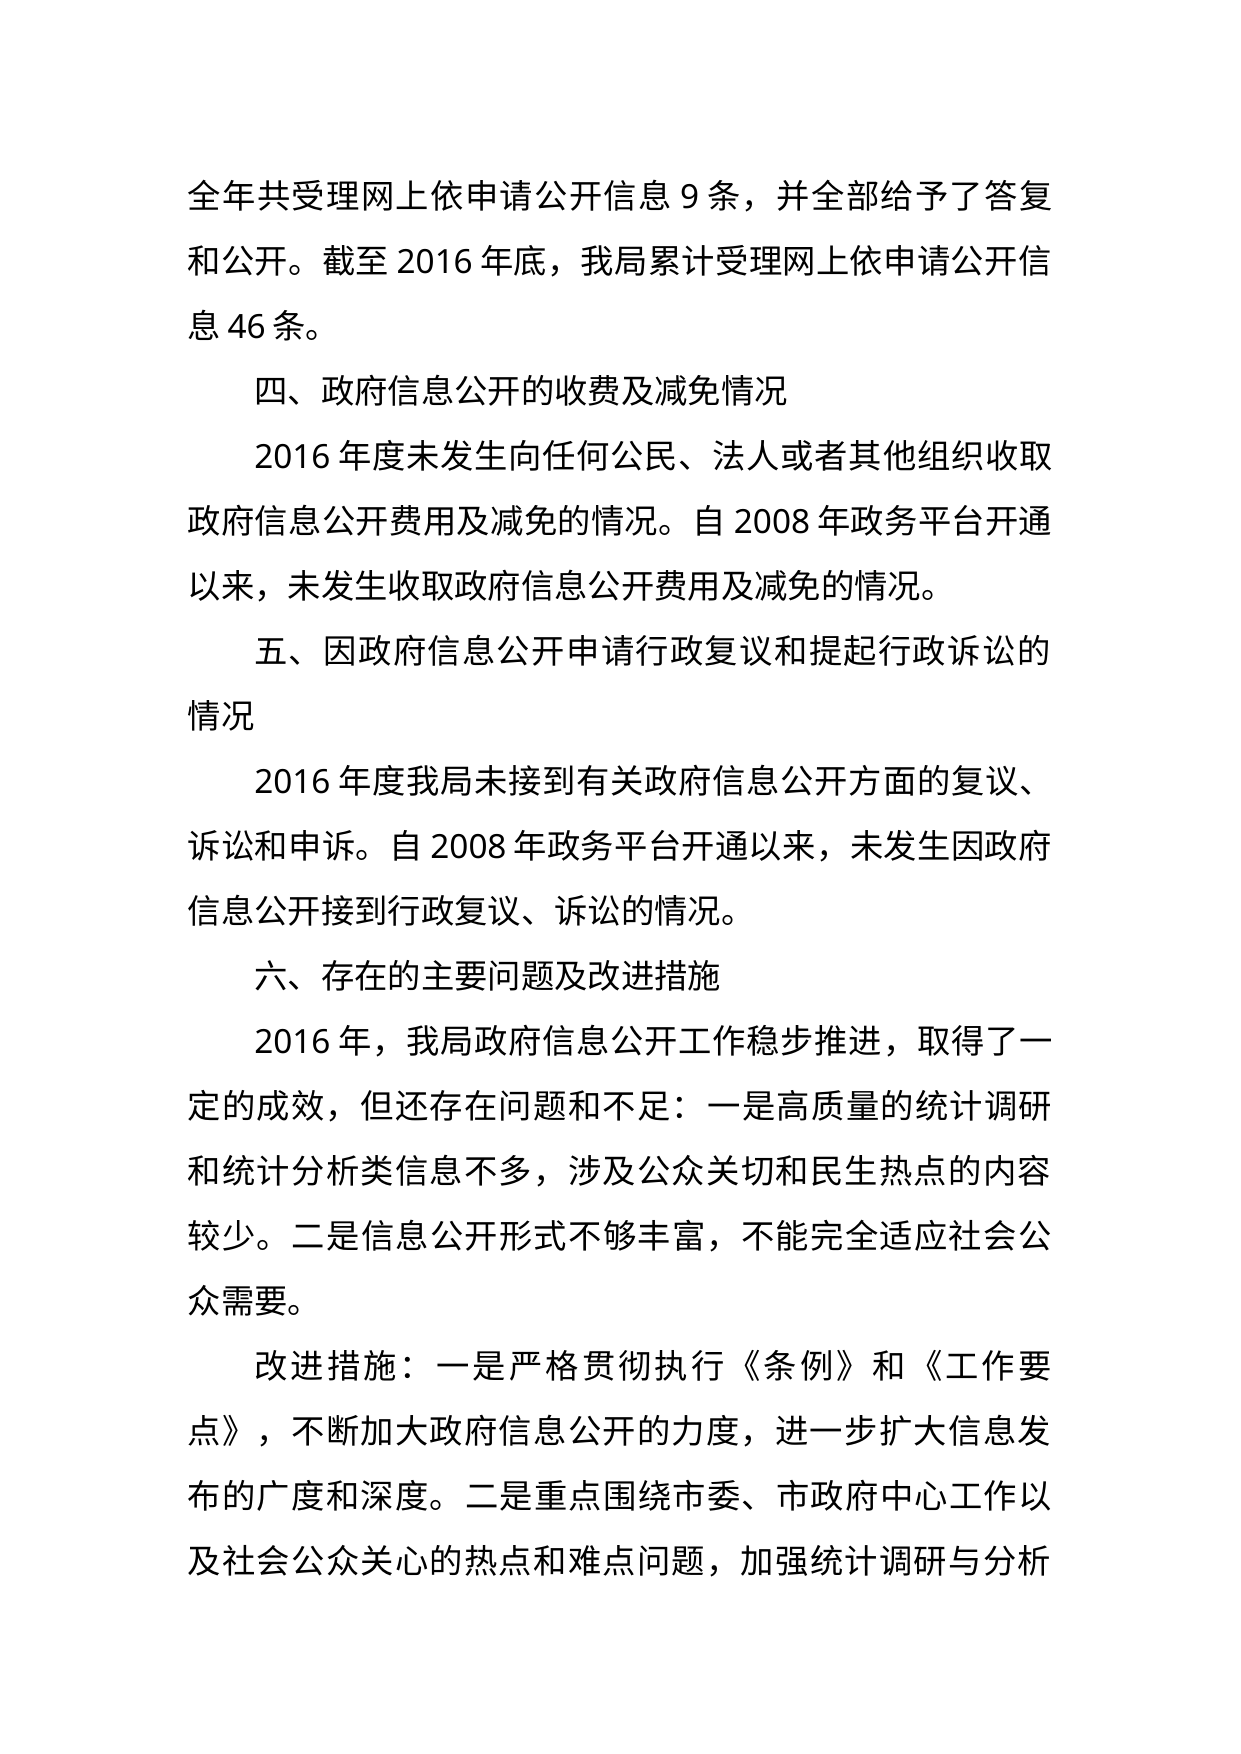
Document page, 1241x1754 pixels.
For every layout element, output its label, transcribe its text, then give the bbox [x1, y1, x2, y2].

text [187, 1332, 1053, 1592]
text 2016年，我局政府信息公开工作稳步推进，取得了一定的成效，但还存在问题和不足：一是高质量的统计调研和统计分析类信息不多，涉及公众关切和民生热点的内容较少。二是信息公开形式不够丰富，不能完全适应社会公众需要。 [187, 1007, 1053, 1332]
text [187, 162, 1053, 357]
text 2016年度我局未接到有关政府信息公开方面的复议、诉讼和申诉。自2008年政务平台开通以来，未发生因政府信息公开接到行政复议、诉讼的情况。 [187, 747, 1053, 942]
text 六、存在的主要问题及改进措施 [187, 942, 1053, 1007]
text 五、因政府信息公开申请行政复议和提起行政诉讼的情况 [187, 617, 1053, 747]
text 四、政府信息公开的收费及减免情况 [187, 357, 1053, 422]
text 2016年度未发生向任何公民、法人或者其他组织收取政府信息公开费用及减免的情况。自2008年政务平台开通以来，未发生收取政府信息公开费用及减免的情况。 [187, 422, 1053, 617]
